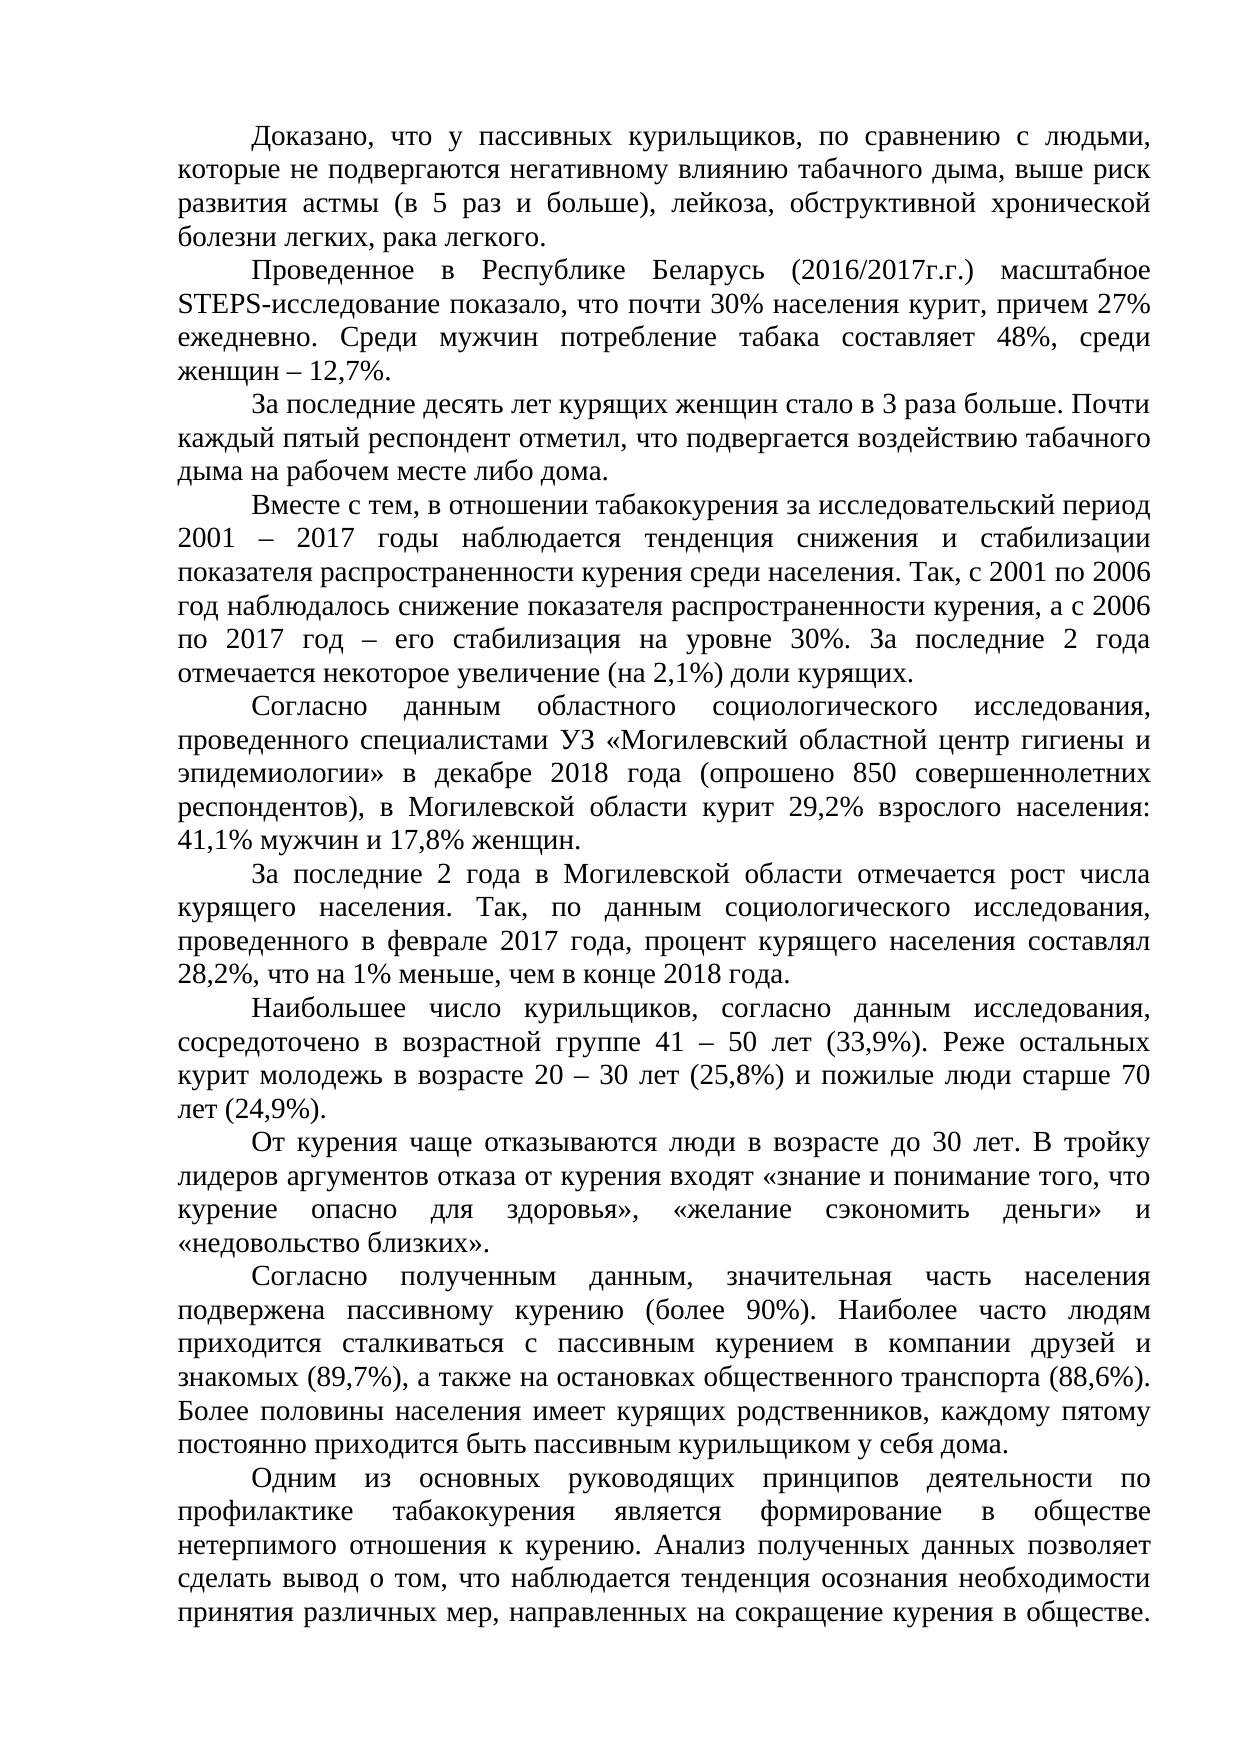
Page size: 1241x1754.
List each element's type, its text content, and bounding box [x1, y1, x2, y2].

text Наибольшее число курильщиков, согласно данным исследования, сосредоточено в возрастной группе 41 – 50 лет (33,9%). Реже остальных курит молодежь в возрасте 20 – 30 лет (25,8%) и пожилые люди старше 70 лет (24,9%). [177, 990, 1152, 1124]
text За последние 2 года в Могилевской области отмечается рост числа курящего населения. Так, по данным социологического исследования, проведенного в феврале 2017 года, процент курящего населения составлял 28,2%, что на 1% меньше, чем в конце 2018 года. [177, 856, 1152, 990]
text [177, 1460, 1152, 1627]
text Согласно полученным данным, значительная часть населения подвержена пассивному курению (более 90%). Наиболее часто людям приходится сталкиваться с пассивным курением в компании друзей и знакомых (89,7%), а также на остановках общественного транспорта (88,6%). Более половины населения имеет курящих родственников, каждому пятому постоянно приходится быть пассивным курильщиком у себя дома. [177, 1258, 1152, 1460]
text Согласно данным областного социологического исследования, проведенного специалистами УЗ «Могилевский областной центр гигиены и эпидемиологии» в декабре 2018 года (опрошено 850 совершеннолетних респондентов), в Могилевской области курит 29,2% взрослого населения: 41,1% мужчин и 17,8% женщин. [177, 688, 1152, 856]
text Проведенное в Республике Беларусь (2016/2017г.г.) масштабное STEPS-исследование показало, что почти 30% населения курит, причем 27% ежедневно. Среди мужчин потребление табака составляет 48%, среди женщин – 12,7%. [177, 252, 1152, 386]
text От курения чаще отказываются люди в возрасте до 30 лет. В тройку лидеров аргументов отказа от курения входят «знание и понимание того, что курение опасно для здоровья», «желание сэкономить деньги» и «недовольство близких». [177, 1124, 1152, 1258]
text Вместе с тем, в отношении табакокурения за исследовательский период 2001 – 2017 годы наблюдается тенденция снижения и стабилизации показателя распространенности курения среди населения. Так, с 2001 по 2006 год наблюдалось снижение показателя распространенности курения, а с 2006 по 2017 год – его стабилизация на уровне 30%. За последние 2 года отмечается некоторое увеличение (на 2,1%) доли курящих. [177, 487, 1152, 688]
text Доказано, что у пассивных курильщиков, по сравнению с людьми, которые не подвергаются негативному влиянию табачного дыма, выше риск развития астмы (в 5 раз и больше), лейкоза, обструктивной хронической болезни легких, рака легкого. [177, 118, 1152, 252]
text За последние десять лет курящих женщин стало в 3 раза больше. Почти каждый пятый респондент отметил, что подвергается воздействию табачного дыма на рабочем месте либо дома. [177, 386, 1152, 487]
